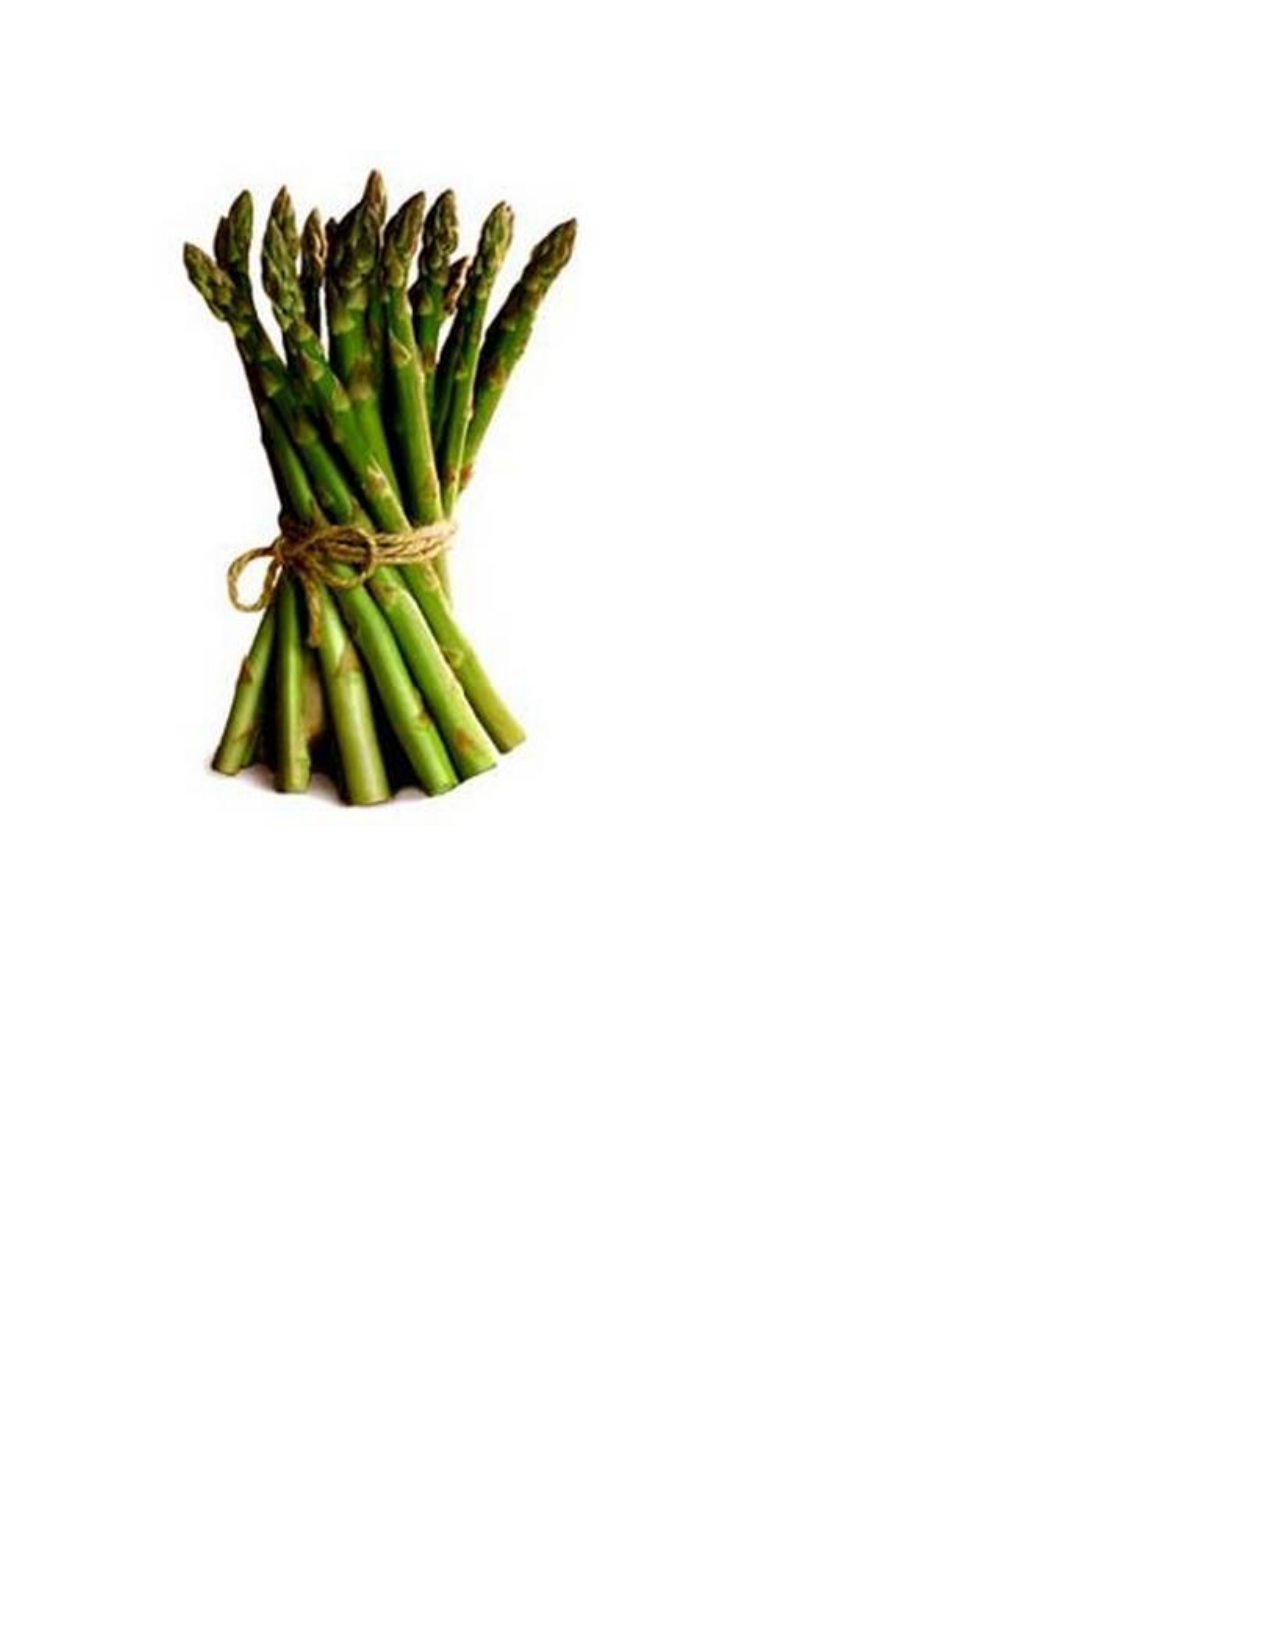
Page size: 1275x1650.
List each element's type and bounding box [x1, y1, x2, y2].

picture [150, 150, 599, 826]
